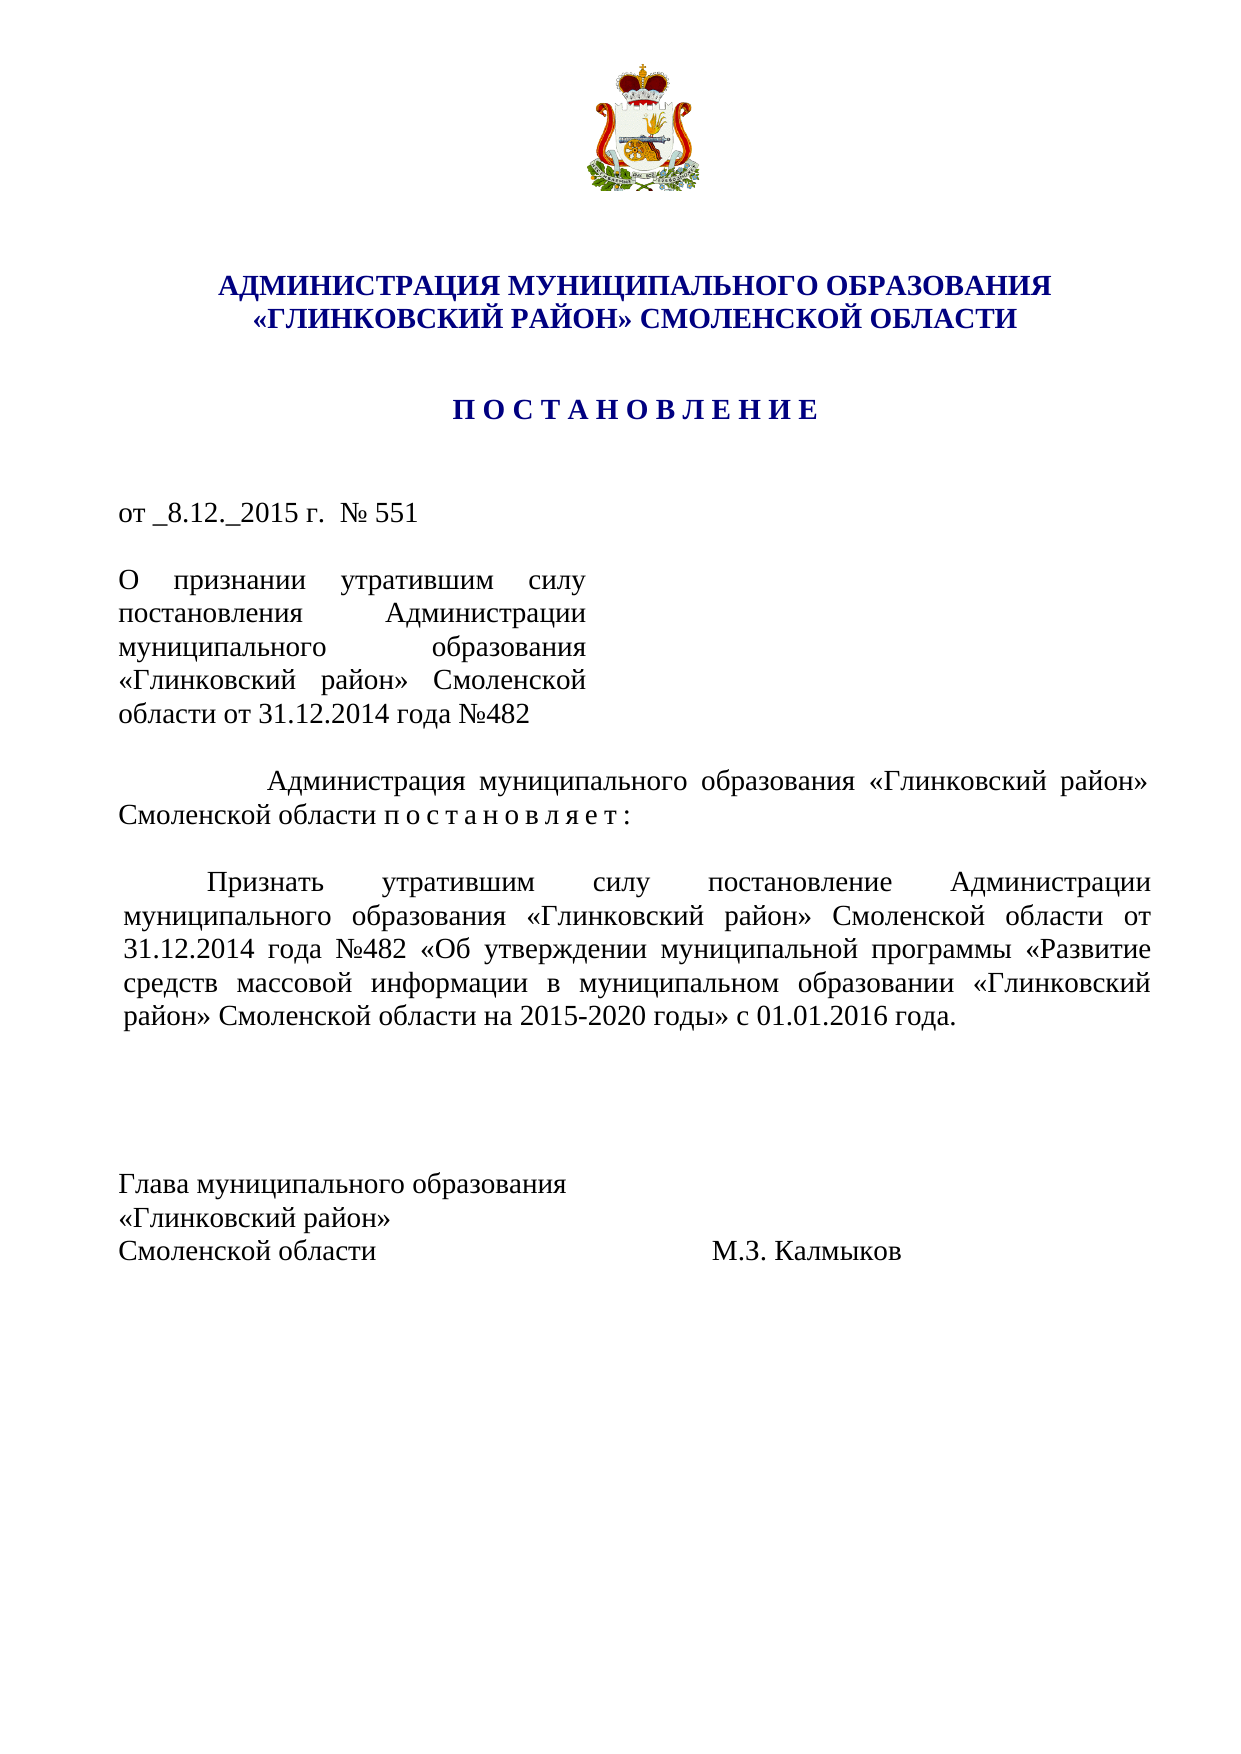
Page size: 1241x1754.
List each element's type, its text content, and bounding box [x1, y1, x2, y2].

text Признать утратившим силу постановление Администрации муниципального образования «Глинковский район» Смоленской области от 31.12.2014 года №482 «Об утверждении муниципальной программы «Развитие средств массовой информации в муниципальном образовании «Глинковский район» Смоленской области на 2015-2020 годы» с 01.01.2016 года. [123, 864, 1152, 1032]
text Смоленской области М.З. Калмыков [118, 1233, 1152, 1267]
text от _8.12._2015 г. № 551 [118, 495, 1152, 528]
picture [585, 63, 701, 191]
subtitle АДМИНИСТРАЦИЯ МУНИЦИПАЛЬНОГО ОБРАЗОВАНИЯ «ГЛИНКОВСКИЙ РАЙОН» СМОЛЕНСКОЙ ОБЛАСТИ [118, 268, 1152, 335]
text Глава муниципального образования [118, 1166, 1152, 1200]
subtitle П О С Т А Н О В Л Е Н И Е [118, 392, 1152, 426]
table_header О признании утратившим силу постановления Администрации муниципального образования «Глинковский район» Смоленской области от 31.12.2014 года №482 [107, 562, 597, 729]
text Администрация муниципального образования «Глинковский район» Смоленской области постановляет: [118, 763, 1150, 831]
text «Глинковский район» [118, 1200, 1152, 1233]
